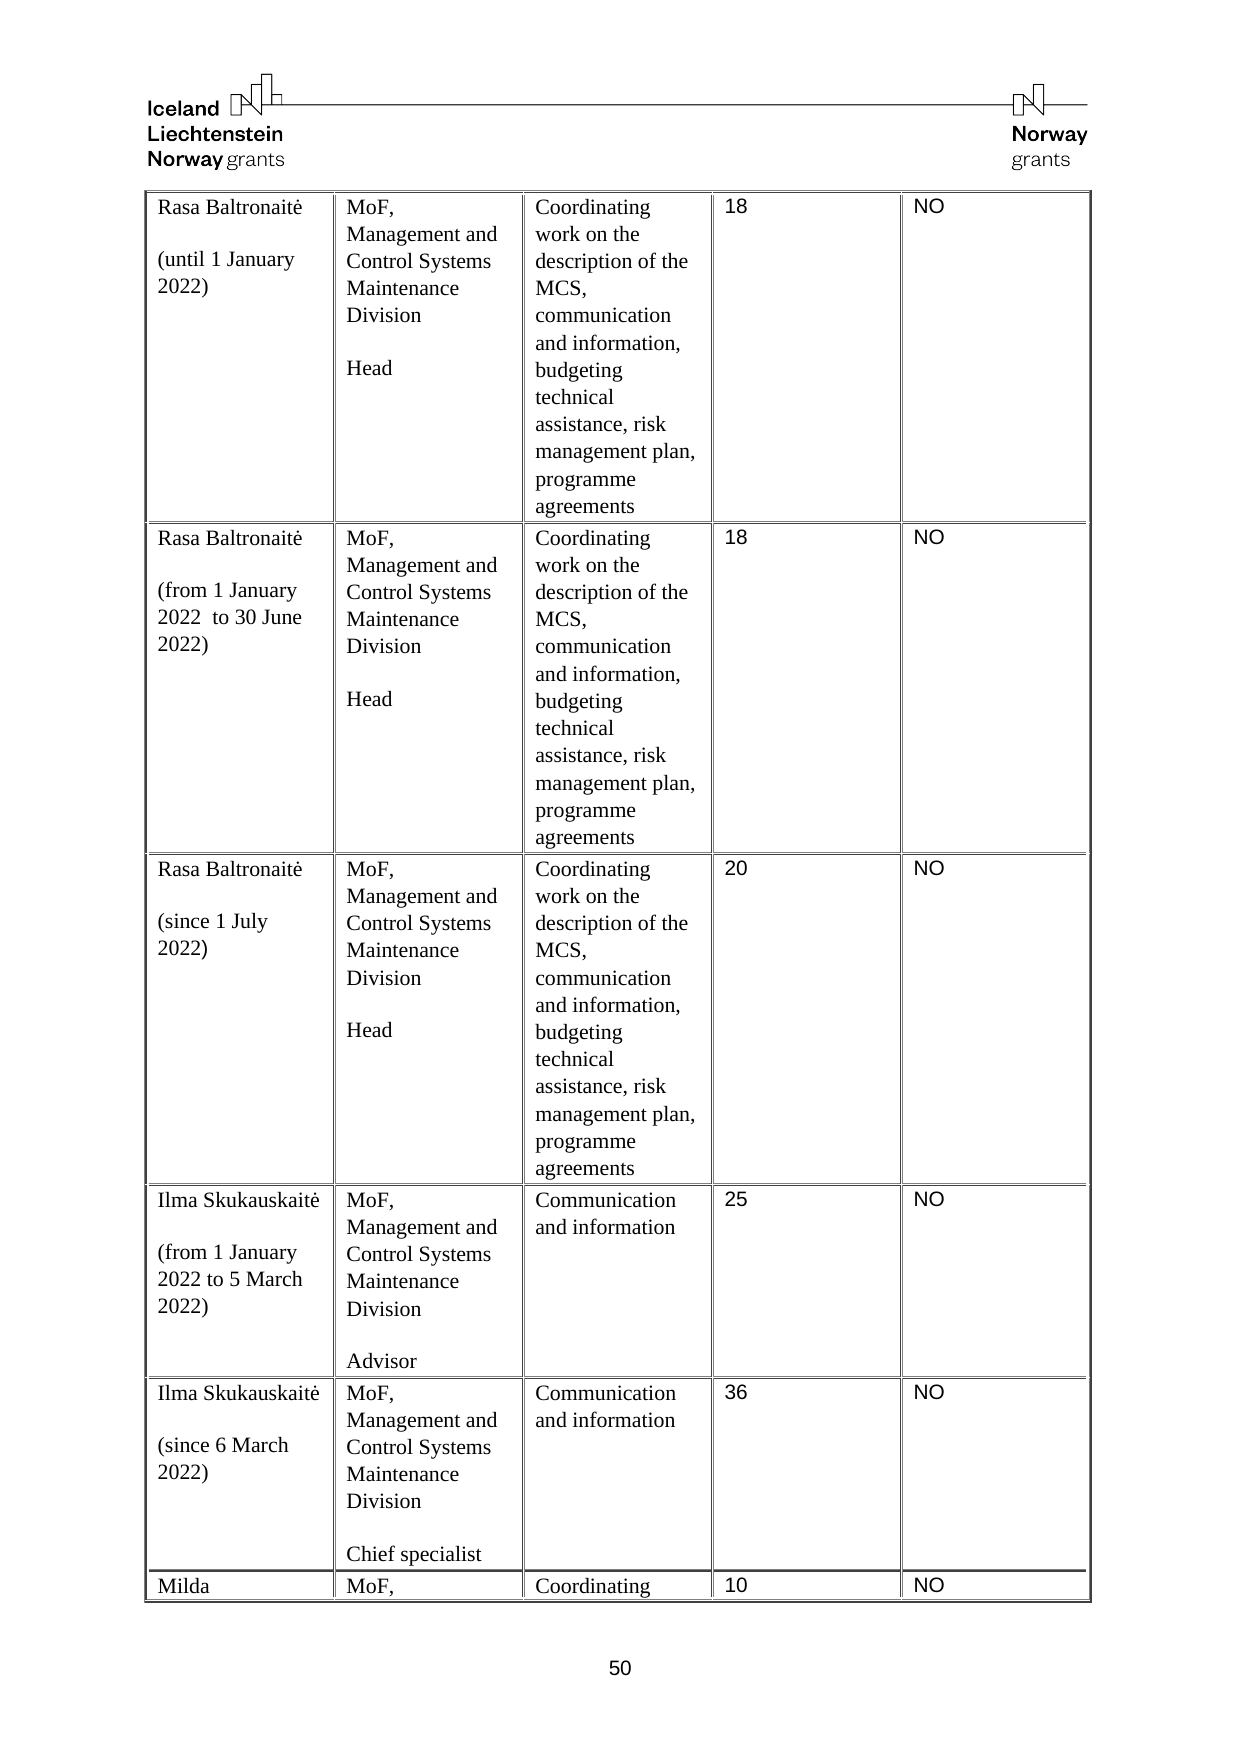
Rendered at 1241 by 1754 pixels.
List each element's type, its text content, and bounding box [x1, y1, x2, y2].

table_cell MoF, Management and Control Systems Maintenance Division Advisor [334, 1569, 523, 1599]
table_cell 18 [712, 191, 901, 521]
table_cell Rasa Baltronaitė (since 1 July 2022) [147, 852, 333, 1183]
table_cell NO [901, 1569, 1089, 1599]
table_cell 36 [714, 1379, 900, 1569]
table_cell NO [901, 191, 1089, 521]
table_cell NO [903, 852, 1089, 1183]
table_cell NO [903, 1376, 1089, 1569]
table_cell Communication and information [525, 1379, 711, 1569]
table_cell NO [903, 1183, 1089, 1376]
table_cell NO [903, 521, 1089, 852]
table_cell Coordinating work on the description of the MCS, communication and information, budgeting technical assistance, risk management plan, programme agreements [525, 524, 711, 852]
table_cell 25 [714, 1186, 900, 1376]
table_cell MoF, Management and Control Systems Maintenance Division Head [336, 855, 522, 1183]
table_cell Coordinating work on the description of the MCS, changing MCS description [523, 1571, 712, 1599]
table_cell MoF, Management and Control Systems Maintenance Division Head [336, 524, 522, 852]
table_cell Coordinating work on the description of the MCS, communication and information, budgeting technical assistance, risk management plan, programme agreements [523, 193, 712, 521]
table_cell Rasa Baltronaitė (until 1 January 2022) [147, 193, 334, 521]
table_cell Ilma Skukauskaitė (from 1 January 2022 to 5 March 2022) [147, 1183, 333, 1376]
table_cell MoF, Management and Control Systems Maintenance Division Advisor [336, 1186, 522, 1376]
table_cell Coordinating work on the description of the MCS, communication and information, budgeting technical assistance, risk management plan, programme agreements [525, 855, 711, 1183]
table_cell 10 [712, 1569, 901, 1599]
table_cell Rasa Baltronaitė (from 1 January 2022 to 30 June 2022) [147, 521, 333, 852]
table_cell MoF, Management and Control Systems Maintenance Division Head [334, 191, 523, 521]
table_cell Milda Kaminskaitė (since 1 January 2022) [147, 1569, 334, 1599]
picture [147, 73, 1088, 171]
table_cell 18 [714, 524, 900, 852]
table_cell 20 [714, 855, 900, 1183]
table_cell Ilma Skukauskaitė (since 6 March 2022) [147, 1376, 333, 1569]
table_cell Communication and information [525, 1186, 711, 1376]
table_cell MoF, Management and Control Systems Maintenance Division Chief specialist [336, 1379, 522, 1569]
